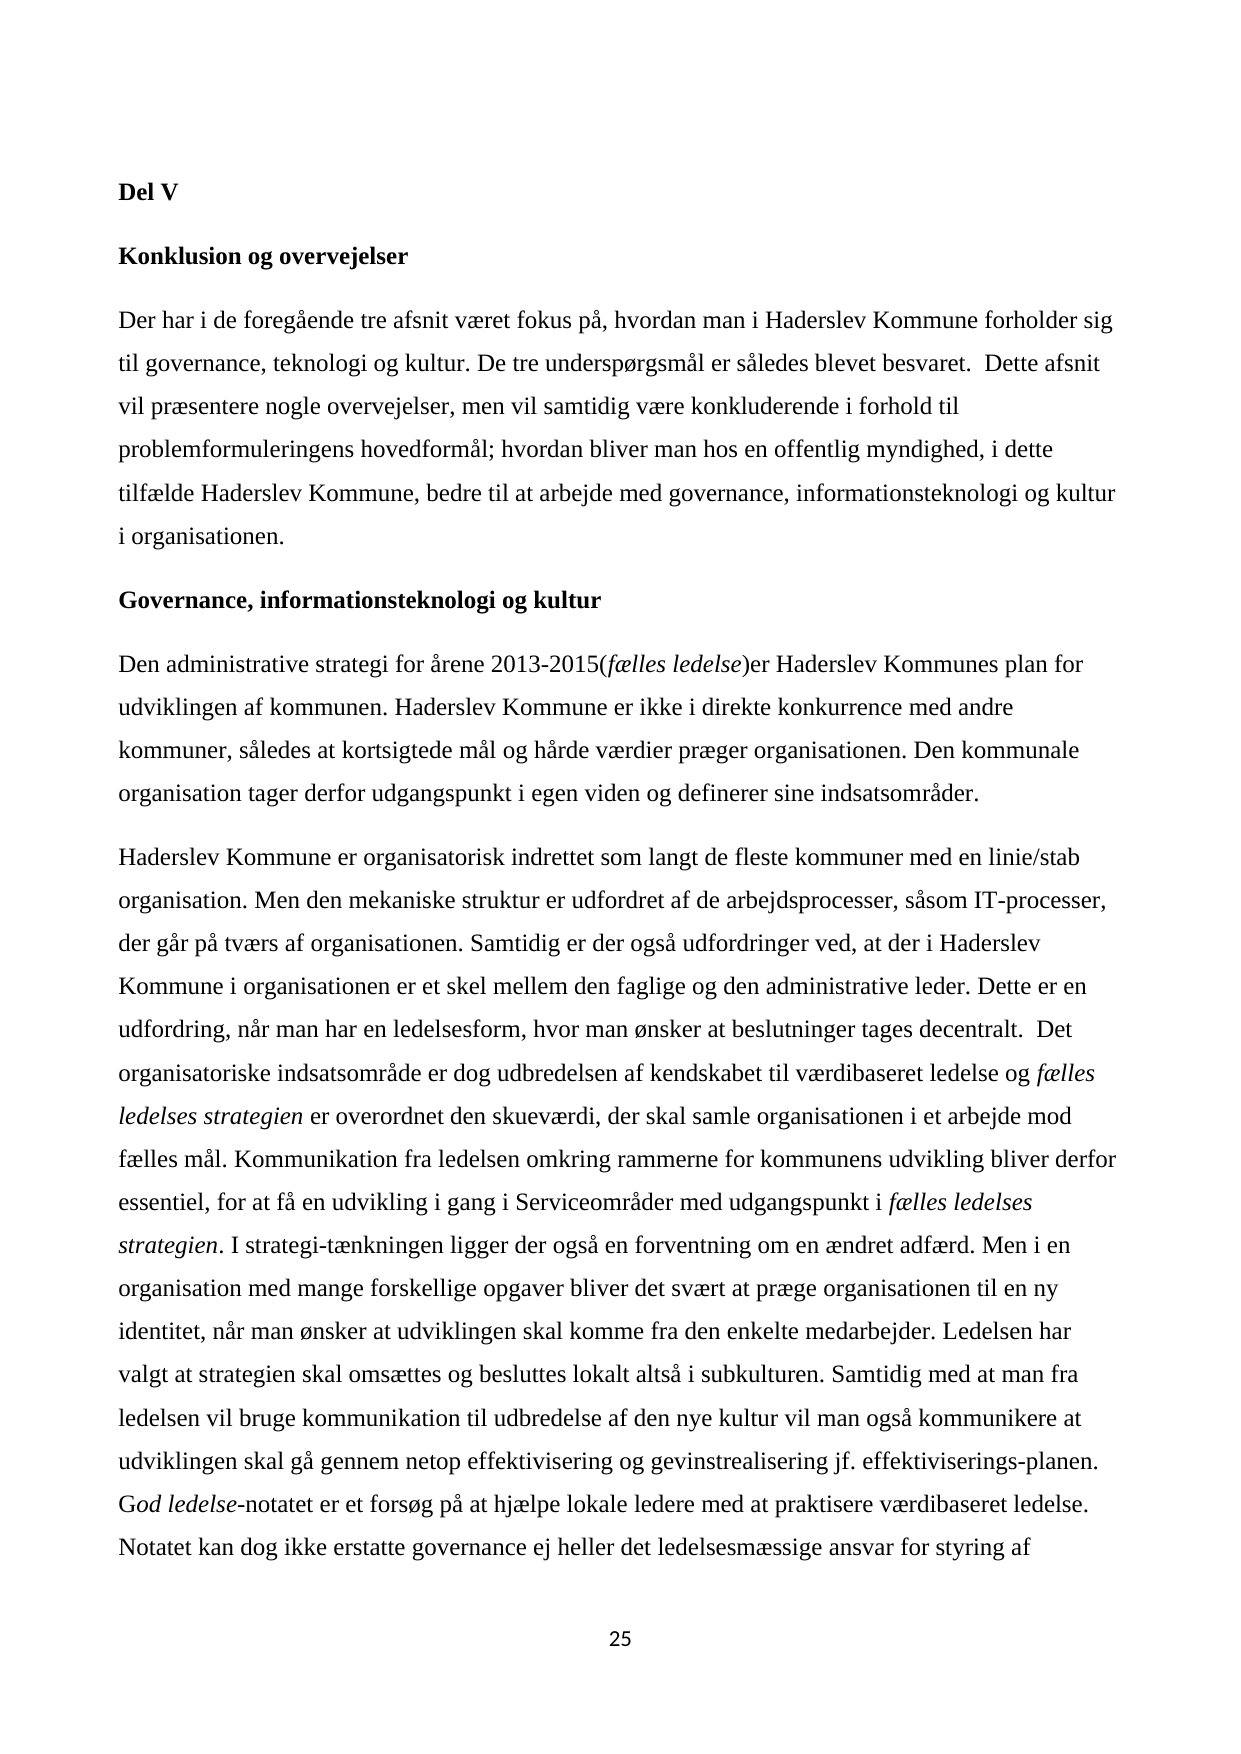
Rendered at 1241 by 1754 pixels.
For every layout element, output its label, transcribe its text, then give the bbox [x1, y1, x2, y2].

text Den administrative strategi for årene 2013-2015(fælles ledelse)er Haderslev Kommunes plan for udviklingen af kommunen. Haderslev Kommune er ikke i direkte konkurrence med andre kommuner, således at kortsigtede mål og hårde værdier præger organisationen. Den kommunale organisation tager derfor udgangspunkt i egen viden og definerer sine indsatsområder. [118, 649, 1122, 807]
text Governance, informationsteknologi og kultur [118, 585, 1122, 613]
text Del V [118, 177, 1122, 206]
text Konklusion og overvejelser [118, 241, 1122, 270]
text Der har i de foregående tre afsnit været fokus på, hvordan man i Haderslev Kommune forholder sig til governance, teknologi og kultur. De tre underspørgsmål er således blevet besvaret. Dette afsnit vil præsentere nogle overvejelser, men vil samtidig være konkluderende i forhold til problemformuleringens hovedformål; hvordan bliver man hos en offentlig myndighed, i dette tilfælde Haderslev Kommune, bedre til at arbejde med governance, informationsteknologi og kultur i organisationen. [118, 305, 1122, 549]
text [118, 842, 1122, 1561]
